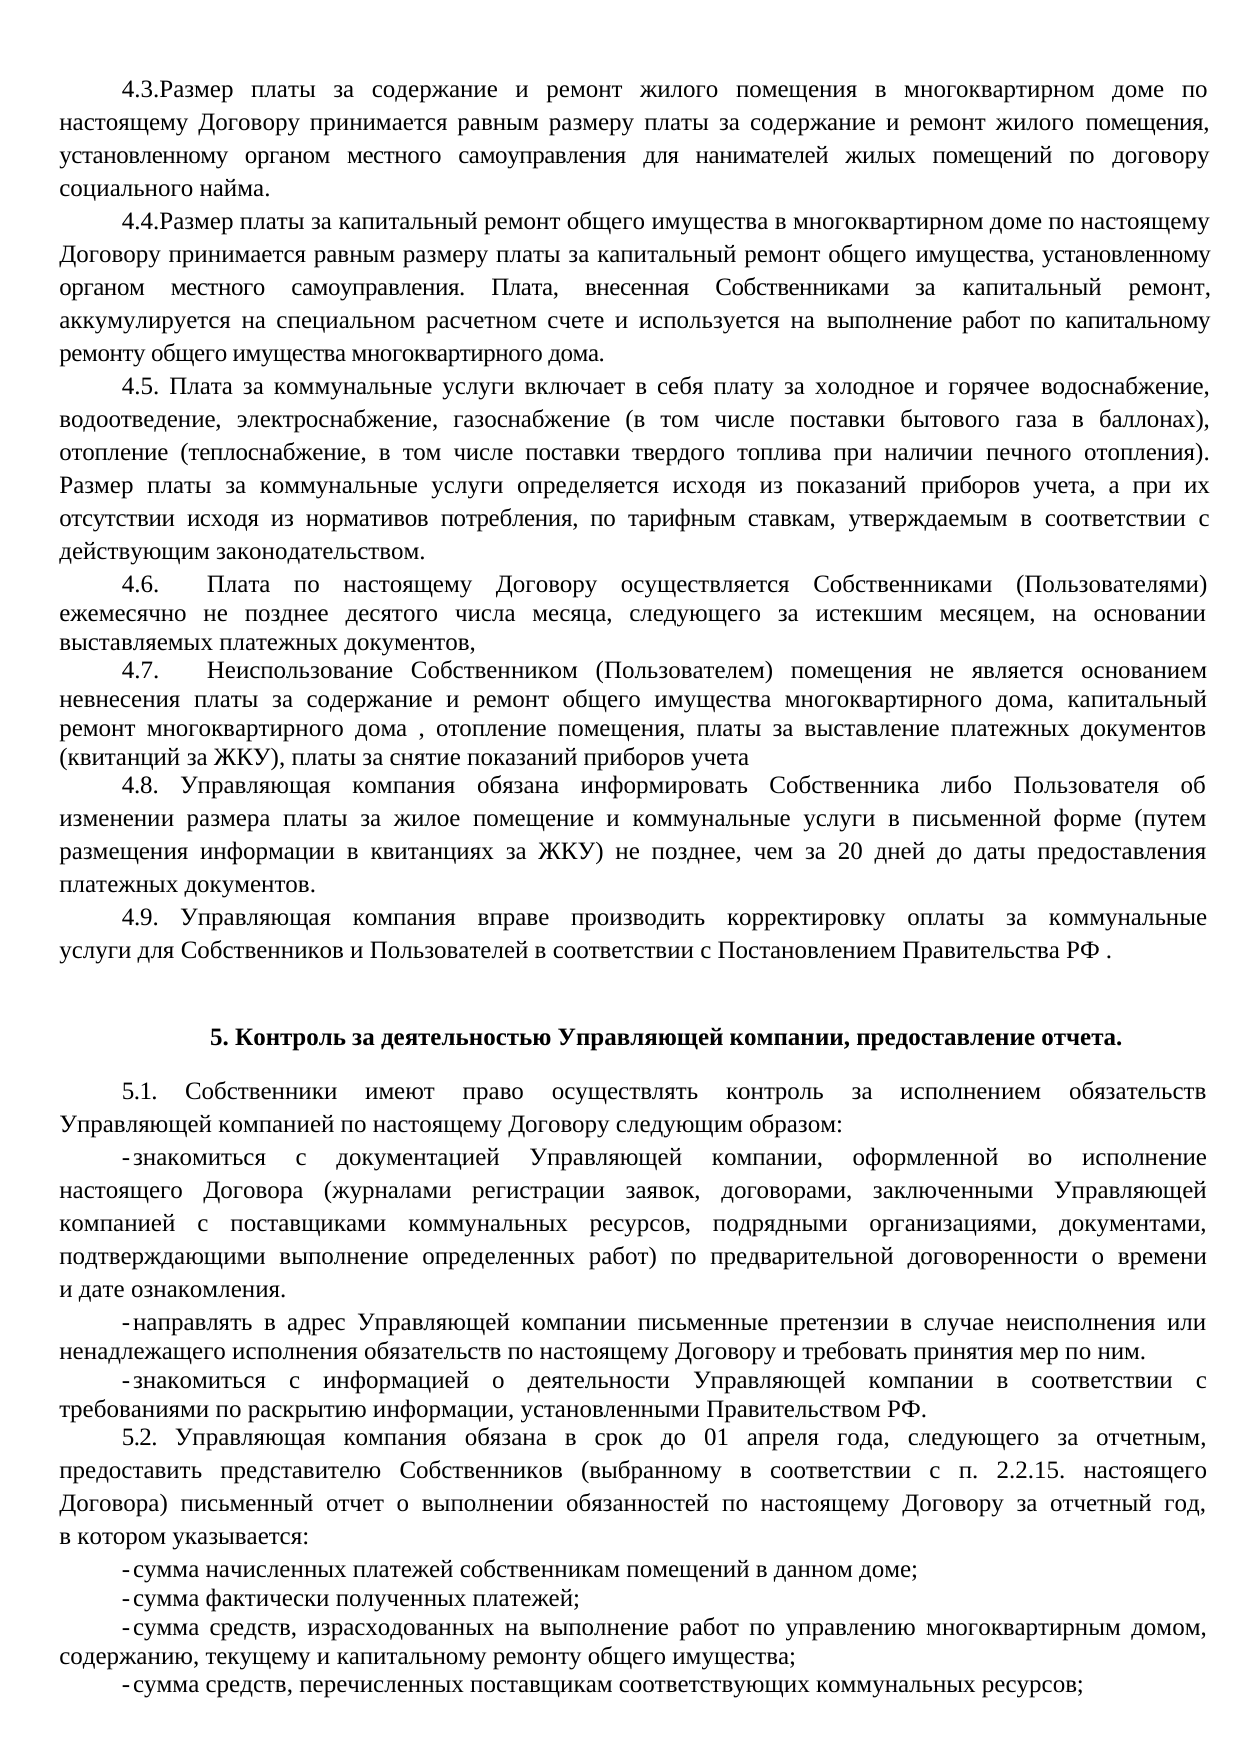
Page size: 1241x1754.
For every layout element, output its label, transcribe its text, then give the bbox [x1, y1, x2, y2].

text 5.2. Управляющая компания обязана в срок до 01 апреля года, следующего за отчетным, предоставить представителю Собственников (выбранному в соответствии с п. 2.2.15. настоящего Договора) письменный отчет о выполнении обязанностей по настоящему Договору за отчетный год, в котором указывается: [59, 1422, 1208, 1550]
list Неиспользование Собственником (Пользователем) помещения не является основанием невнесения платы за содержание и ремонт общего имущества многоквартирного дома, капитальный ремонт многоквартирного дома , отопление помещения, платы за выставление платежных документов (квитанций за ЖКУ), платы за снятие показаний приборов учета [59, 655, 1208, 770]
text 5. Контроль за деятельностью Управляющей компании, предоставление отчета. [59, 1022, 1211, 1051]
list сумма начисленных платежей собственникам помещений в данном доме; [59, 1554, 1211, 1583]
text 5.1. Собственники имеют право осуществлять контроль за исполнением обязательств Управляющей компанией по настоящему Договору следующим образом: [59, 1076, 1207, 1138]
list сумма средств, израсходованных на выполнение работ по управлению многоквартирным домом, содержанию, текущему и капитальному ремонту общего имущества; [59, 1612, 1208, 1669]
text 4.4.Размер платы за капитальный ремонт общего имущества в многоквартирном доме по настоящему Договору принимается равным размеру платы за капитальный ремонт общего имущества, установленному органом местного самоуправления. Плата, внесенная Собственниками за капитальный ремонт, аккумулируется на специальном расчетном счете и используется на выполнение работ по капитальному ремонту общего имущества многоквартирного дома. [59, 206, 1211, 367]
list Плата по настоящему Договору осуществляется Собственниками (Пользователями) ежемесячно не позднее десятого числа месяца, следующего за истекшим месяцем, на основании выставляемых платежных документов, [59, 569, 1208, 655]
list сумма средств, перечисленных поставщикам соответствующих коммунальных ресурсов; [59, 1669, 1211, 1698]
text - знакомиться с документацией Управляющей компании, оформленной во исполнение настоящего Договора (журналами регистрации заявок, договорами, заключенными Управляющей компанией с поставщиками коммунальных ресурсов, подрядными организациями, документами, подтверждающими выполнение определенных работ) по предварительной договоренности о времени и дате ознакомления. [59, 1142, 1208, 1303]
list сумма фактически полученных платежей; [59, 1583, 1211, 1612]
text 4.9. Управляющая компания вправе производить корректировку оплаты за коммунальные услуги для Собственников и Пользователей в соответствии с Постановлением Правительства РФ . [59, 902, 1208, 964]
list направлять в адрес Управляющей компании письменные претензии в случае неисполнения или ненадлежащего исполнения обязательств по настоящему Договору и требовать принятия мер по ним. [59, 1307, 1207, 1365]
list знакомиться с информацией о деятельности Управляющей компании в соответствии с требованиями по раскрытию информации, установленными Правительством РФ. [59, 1365, 1208, 1422]
text 4.8. Управляющая компания обязана информировать Собственника либо Пользователя об изменении размера платы за жилое помещение и коммунальные услуги в письменной форме (путем размещения информации в квитанциях за ЖКУ) не позднее, чем за 20 дней до даты предоставления платежных документов. [59, 770, 1207, 898]
text 4.3.Размер платы за содержание и ремонт жилого помещения в многоквартирном доме по настоящему Договору принимается равным размеру платы за содержание и ремонт жилого помещения, установленному органом местного самоуправления для нанимателей жилых помещений по договору социального найма. [59, 74, 1209, 202]
text 4.5. Плата за коммунальные услуги включает в себя плату за холодное и горячее водоснабжение, водоотведение, электроснабжение, газоснабжение (в том числе поставки бытового газа в баллонах), отопление (теплоснабжение, в том числе поставки твердого топлива при наличии печного отопления). Размер платы за коммунальные услуги определяется исходя из показаний приборов учета, а при их отсутствии исходя из нормативов потребления, по тарифным ставкам, утверждаемым в соответствии с действующим законодательством. [59, 371, 1210, 565]
